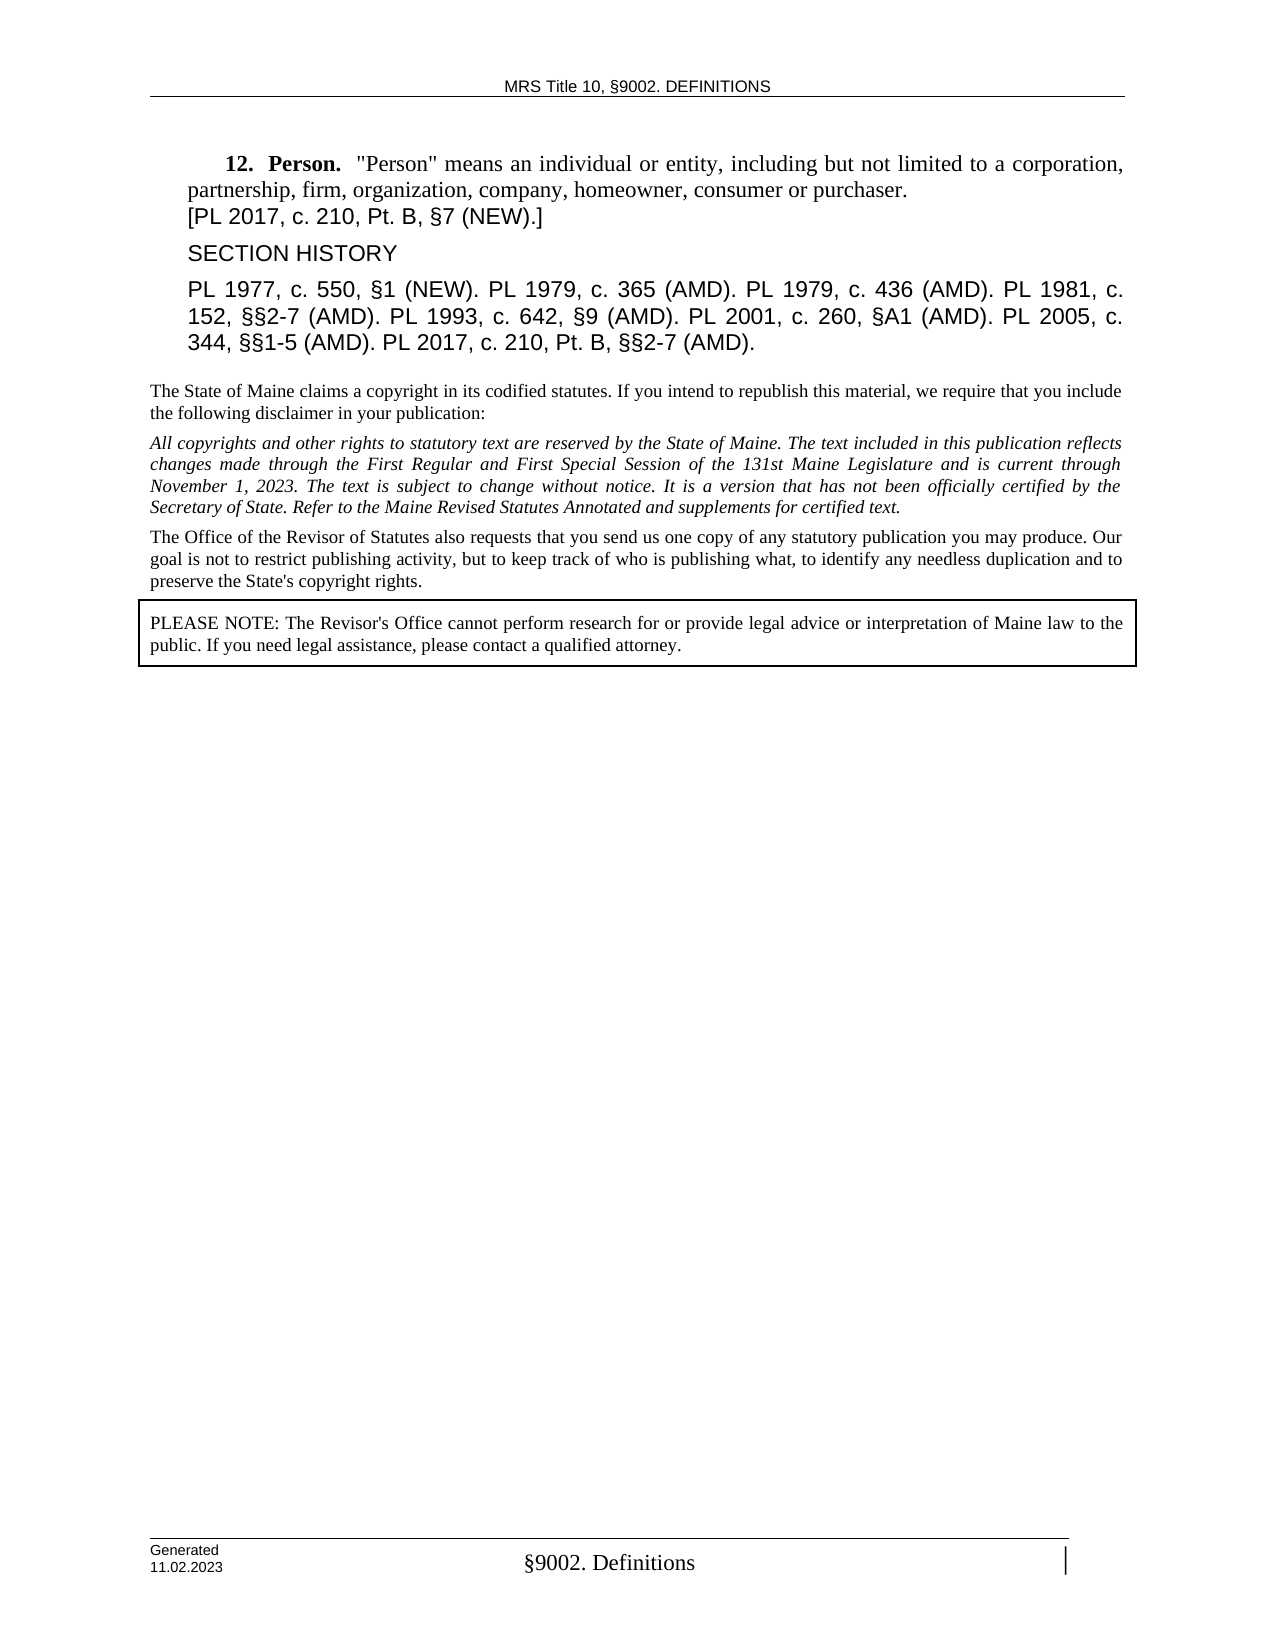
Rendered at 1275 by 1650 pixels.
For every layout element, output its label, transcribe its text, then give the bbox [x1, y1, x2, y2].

text PLEASE NOTE: The Revisor's Office cannot perform research for or provide legal advice or interpretation of Maine law to the public. If you need legal assistance, please contact a qualified attorney. [140, 601, 1135, 665]
text SECTION HISTORY [187, 239, 1125, 266]
text The Office of the Revisor of Statutes also requests that you send us one copy of any statutory publication you may produce. Our goal is not to restrict publishing activity, but to keep track of who is publishing what, to identify any needless duplication and to preserve the State's copyright rights. [150, 526, 1125, 591]
text 12. Person. "Person" means an individual or entity, including but not limited to a corporation, partnership, firm, organization, company, homeowner, consumer or purchaser. [187, 150, 1125, 203]
text PL 1977, c. 550, §1 (NEW). PL 1979, c. 365 (AMD). PL 1979, c. 436 (AMD). PL 1981, c. 152, §§2-7 (AMD). PL 1993, c. 642, §9 (AMD). PL 2001, c. 260, §A1 (AMD). PL 2005, c. 344, §§1-5 (AMD). PL 2017, c. 210, Pt. B, §§2-7 (AMD). [187, 276, 1125, 355]
text [PL 2017, c. 210, Pt. B, §7 (NEW).] [187, 203, 1125, 229]
text The State of Maine claims a copyright in its codified statutes. If you intend to republish this material, we require that you include the following disclaimer in your publication: [150, 380, 1125, 423]
text All copyrights and other rights to statutory text are reserved by the State of Maine. The text included in this publication reflects changes made through the First Regular and First Special Session of the 131st Maine Legislature and is current through November 1, 2023 . The text is subject to change without notice. It is a version that has not been officially certified by the Secretary of State. Refer to the Maine Revised Statutes Annotated and supplements for certified text. [150, 432, 1125, 518]
